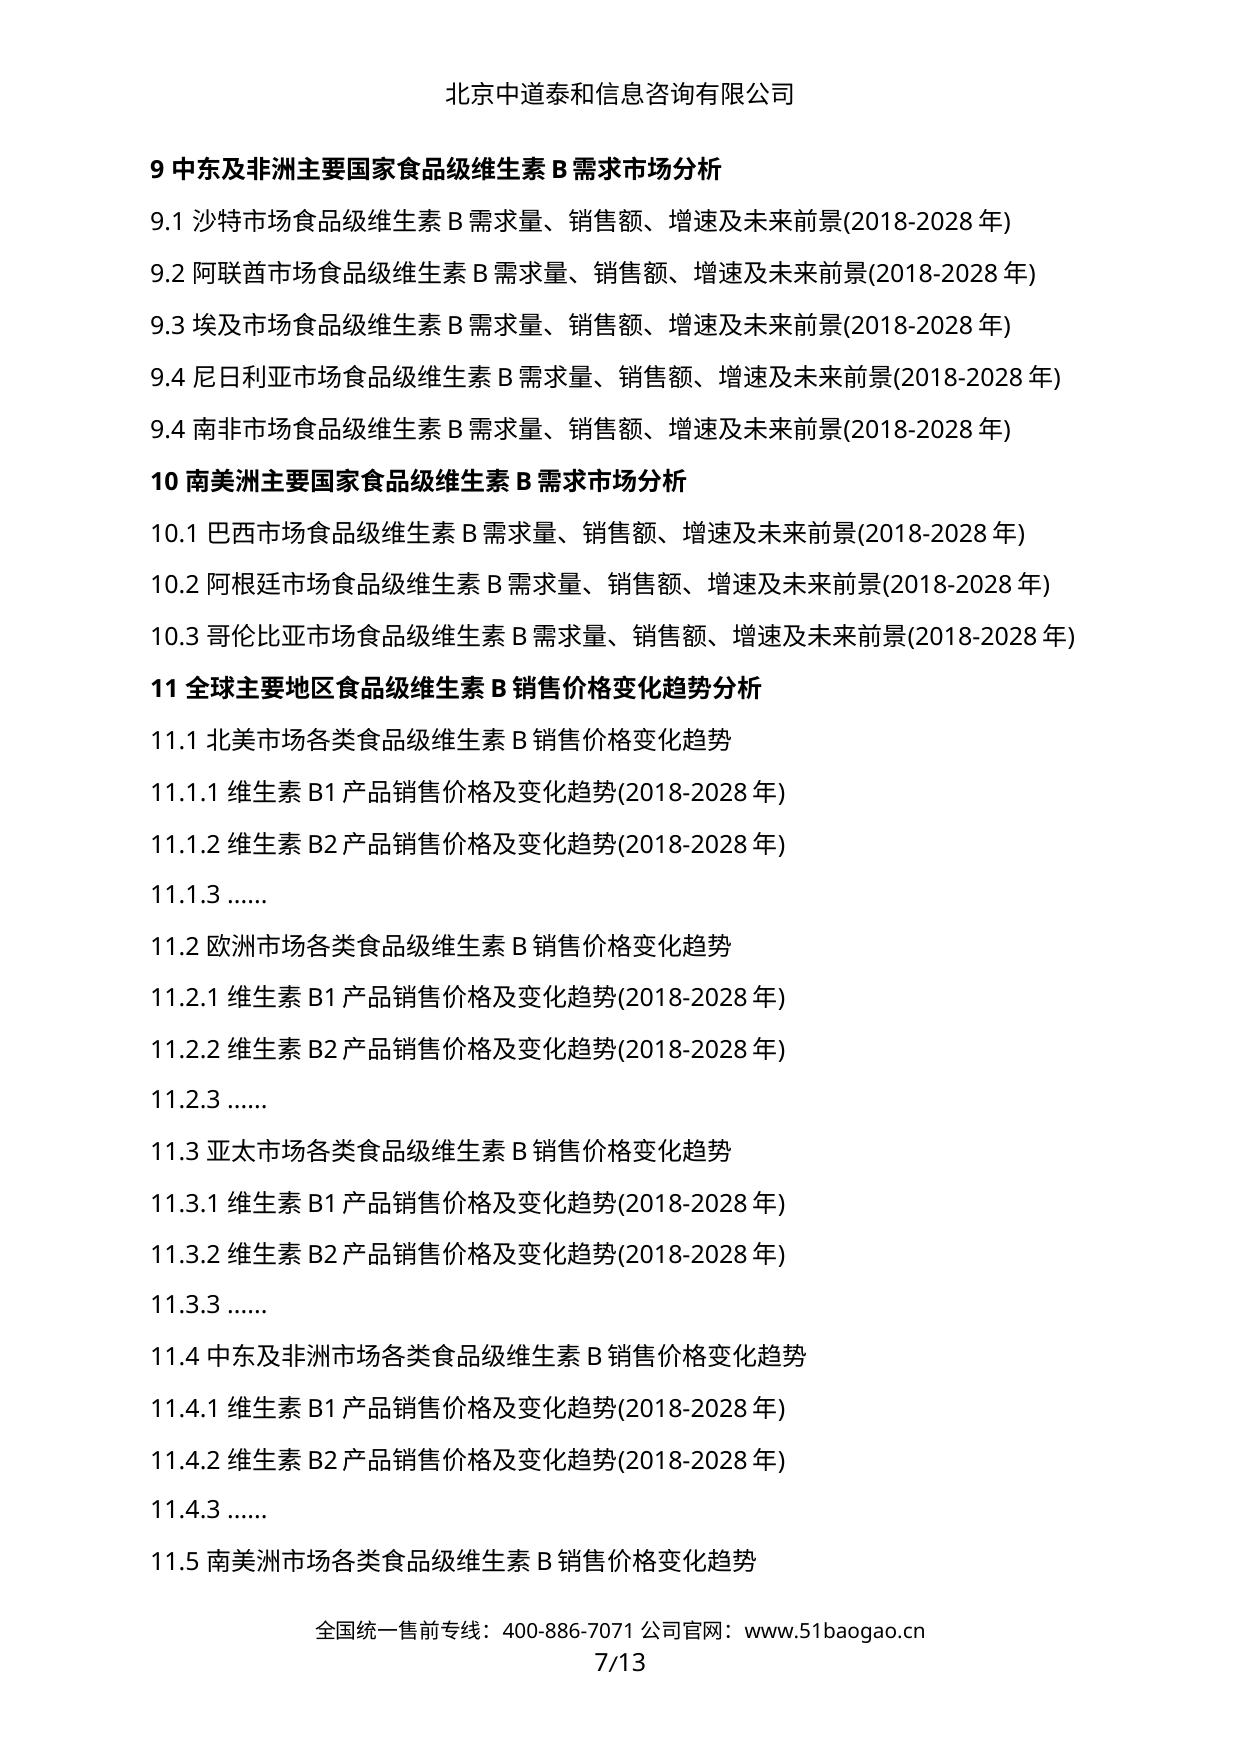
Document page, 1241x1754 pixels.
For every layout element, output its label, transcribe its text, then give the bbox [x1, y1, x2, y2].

text 9.1 沙特市场食品级维生素B需求量、销售额、增速及未来前景(2018-2028年) [150, 202, 1090, 238]
text 10.1 巴西市场食品级维生素B需求量、销售额、增速及未来前景(2018-2028年) [150, 513, 1090, 549]
text 11.3.3 ...... [150, 1287, 1090, 1321]
text 9.2 阿联酋市场食品级维生素B需求量、销售额、增速及未来前景(2018-2028年) [150, 254, 1090, 290]
text 11.2.2 维生素B2产品销售价格及变化趋势(2018-2028年) [150, 1030, 1090, 1066]
text 11.3.1 维生素B1产品销售价格及变化趋势(2018-2028年) [150, 1183, 1090, 1219]
text 10.2 阿根廷市场食品级维生素B需求量、销售额、增速及未来前景(2018-2028年) [150, 565, 1090, 601]
text 11 全球主要地区食品级维生素B销售价格变化趋势分析 [150, 669, 1090, 705]
text 11.3.2 维生素B2产品销售价格及变化趋势(2018-2028年) [150, 1235, 1090, 1271]
text 9 中东及非洲主要国家食品级维生素B需求市场分析 [150, 150, 1090, 186]
text 10 南美洲主要国家食品级维生素B需求市场分析 [150, 461, 1090, 497]
text 11.4.1 维生素B1产品销售价格及变化趋势(2018-2028年) [150, 1388, 1090, 1425]
text 11.4.3 ...... [150, 1492, 1090, 1526]
text 11.5 南美洲市场各类食品级维生素B销售价格变化趋势 [150, 1542, 1090, 1578]
text 9.4 南非市场食品级维生素B需求量、销售额、增速及未来前景(2018-2028年) [150, 409, 1090, 446]
text 11.3 亚太市场各类食品级维生素B销售价格变化趋势 [150, 1131, 1090, 1167]
text 9.3 埃及市场食品级维生素B需求量、销售额、增速及未来前景(2018-2028年) [150, 306, 1090, 342]
text 11.2.3 ...... [150, 1082, 1090, 1116]
text 9.4 尼日利亚市场食品级维生素B需求量、销售额、增速及未来前景(2018-2028年) [150, 357, 1090, 394]
text 11.1.1 维生素B1产品销售价格及变化趋势(2018-2028年) [150, 772, 1090, 809]
text 11.4.2 维生素B2产品销售价格及变化趋势(2018-2028年) [150, 1440, 1090, 1477]
text 11.4 中东及非洲市场各类食品级维生素B销售价格变化趋势 [150, 1337, 1090, 1373]
text 10.3 哥伦比亚市场食品级维生素B需求量、销售额、增速及未来前景(2018-2028年) [150, 617, 1090, 653]
text 11.1.2 维生素B2产品销售价格及变化趋势(2018-2028年) [150, 824, 1090, 861]
text 11.2.1 维生素B1产品销售价格及变化趋势(2018-2028年) [150, 978, 1090, 1014]
text 11.1.3 ...... [150, 876, 1090, 910]
text 11.2 欧洲市场各类食品级维生素B销售价格变化趋势 [150, 926, 1090, 962]
text 11.1 北美市场各类食品级维生素B销售价格变化趋势 [150, 721, 1090, 757]
